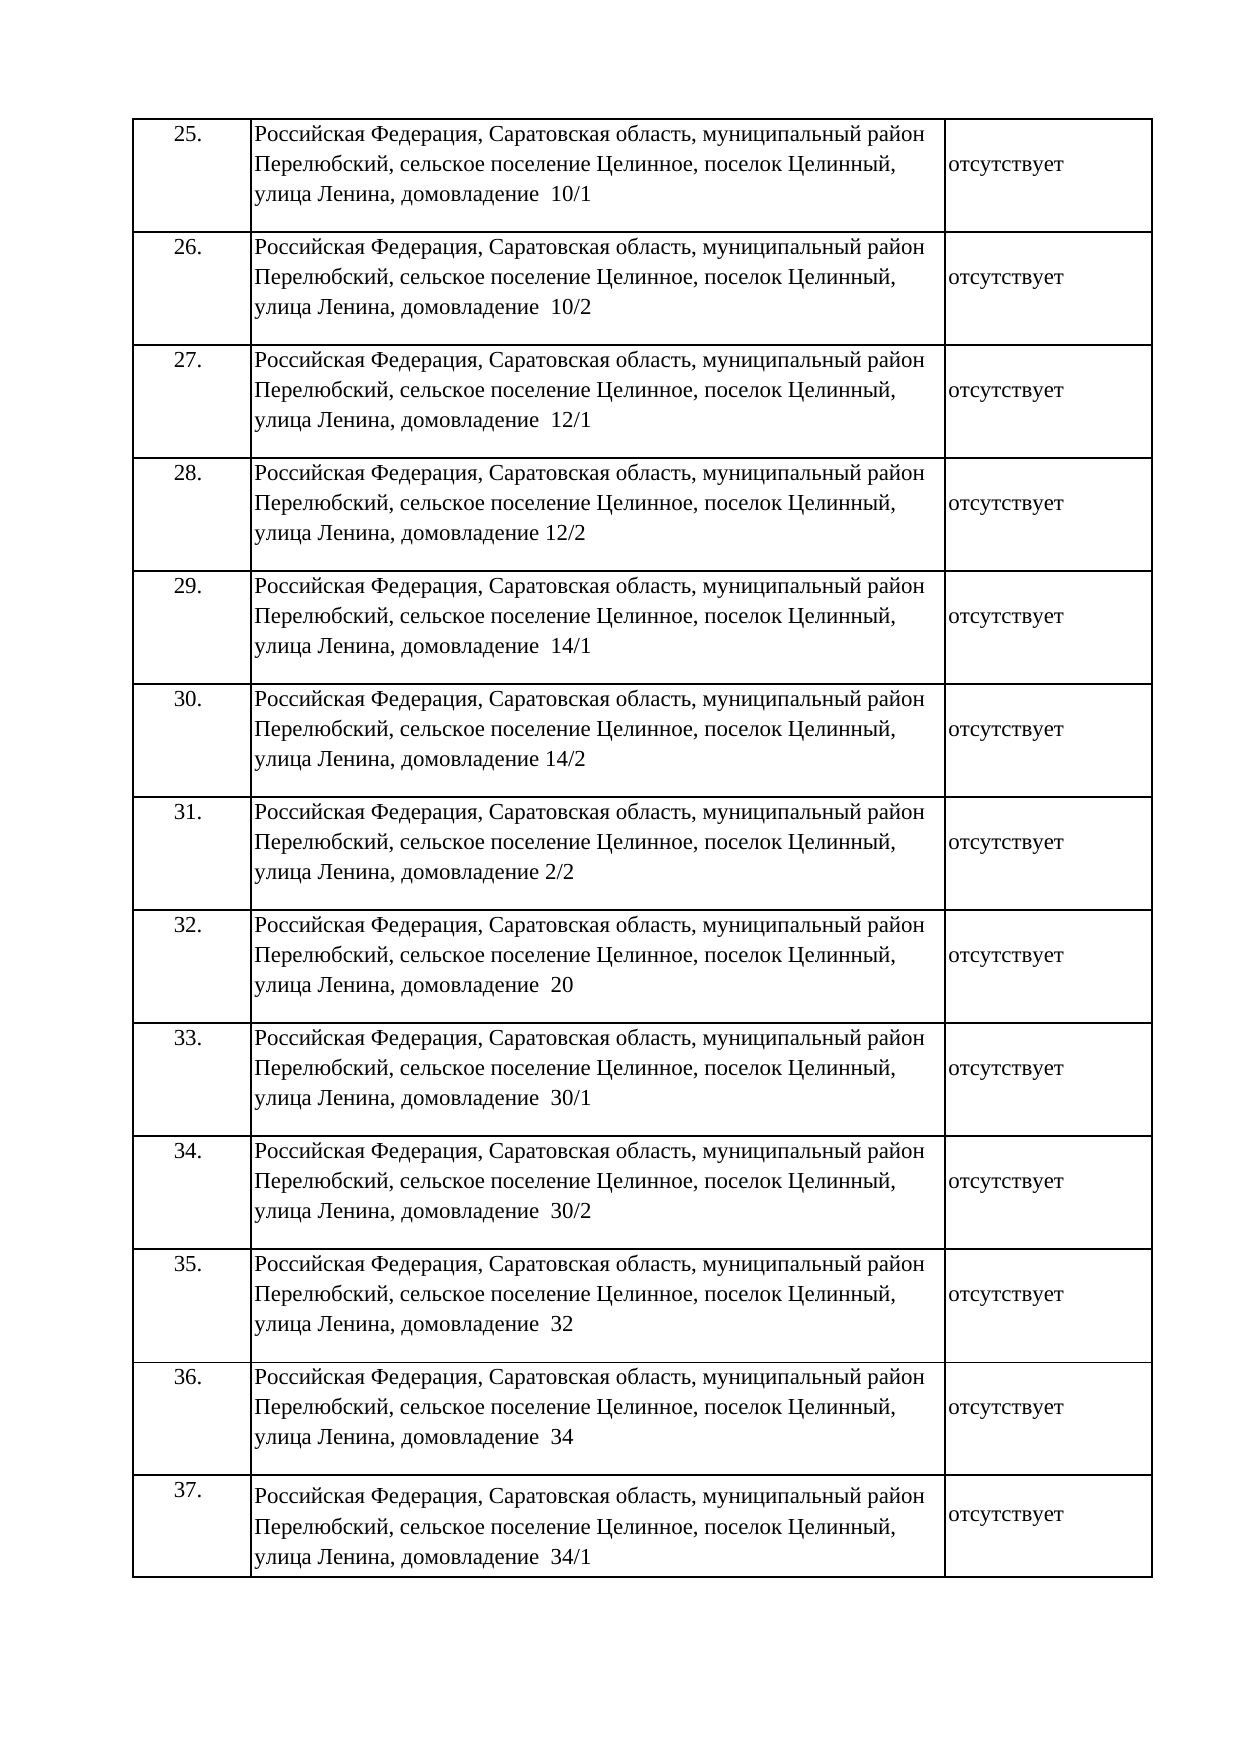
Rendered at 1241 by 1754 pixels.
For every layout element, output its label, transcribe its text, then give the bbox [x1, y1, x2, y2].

table_cell отсутствует [946, 1363, 1151, 1474]
table_cell Российская Федерация, Саратовская область, муниципальный район Перелюбский, сельское поселение Целинное, поселок Целинный, улица Ленина, домовладение 32 [252, 1250, 944, 1361]
table_cell [134, 1250, 250, 1361]
table_cell [134, 459, 250, 570]
table_cell [134, 1024, 250, 1135]
table_cell отсутствует [946, 1137, 1151, 1248]
table_cell [134, 346, 250, 457]
table_cell отсутствует [946, 346, 1151, 457]
table_cell Российская Федерация, Саратовская область, муниципальный район Перелюбский, сельское поселение Целинное, поселок Целинный, улица Ленина, домовладение 14/1 [252, 572, 944, 683]
table_cell [134, 1137, 250, 1248]
table_cell отсутствует [946, 572, 1151, 683]
table_cell Российская Федерация, Саратовская область, муниципальный район Перелюбский, сельское поселение Целинное, поселок Целинный, улица Ленина, домовладение 10/2 [252, 233, 944, 344]
table_cell [134, 1476, 250, 1576]
table_cell отсутствует [946, 1024, 1151, 1135]
table_cell [134, 572, 250, 683]
table_cell отсутствует [946, 1250, 1151, 1361]
table_cell Российская Федерация, Саратовская область, муниципальный район Перелюбский, сельское поселение Целинное, поселок Целинный, улица Ленина, домовладение 30/1 [252, 1024, 944, 1135]
table_cell [134, 120, 250, 231]
table_cell отсутствует [946, 911, 1151, 1022]
table_cell отсутствует [946, 685, 1151, 796]
table_cell Российская Федерация, Саратовская область, муниципальный район Перелюбский, сельское поселение Целинное, поселок Целинный, улица Ленина, домовладение 20 [252, 911, 944, 1022]
table_cell [134, 798, 250, 909]
table_cell Российская Федерация, Саратовская область, муниципальный район Перелюбский, сельское поселение Целинное, поселок Целинный, улица Ленина, домовладение 2/2 [252, 798, 944, 909]
table_cell Российская Федерация, Саратовская область, муниципальный район Перелюбский, сельское поселение Целинное, поселок Целинный, улица Ленина, домовладение 12/1 [252, 346, 944, 457]
table_cell Российская Федерация, Саратовская область, муниципальный район Перелюбский, сельское поселение Целинное, поселок Целинный, улица Ленина, домовладение 30/2 [252, 1137, 944, 1248]
table_cell Российская Федерация, Саратовская область, муниципальный район Перелюбский, сельское поселение Целинное, поселок Целинный, улица Ленина, домовладение 34 [252, 1363, 944, 1474]
table_cell Российская Федерация, Саратовская область, муниципальный район Перелюбский, сельское поселение Целинное, поселок Целинный, улица Ленина, домовладение 34/1 [252, 1476, 944, 1576]
table_cell отсутствует [946, 798, 1151, 909]
table_cell Российская Федерация, Саратовская область, муниципальный район Перелюбский, сельское поселение Целинное, поселок Целинный, улица Ленина, домовладение 14/2 [252, 685, 944, 796]
table_cell отсутствует [946, 1476, 1151, 1576]
table_cell [134, 233, 250, 344]
table_cell Российская Федерация, Саратовская область, муниципальный район Перелюбский, сельское поселение Целинное, поселок Целинный, улица Ленина, домовладение 12/2 [252, 459, 944, 570]
table_cell отсутствует [946, 233, 1151, 344]
table_cell [134, 1363, 250, 1474]
table_cell отсутствует [946, 120, 1151, 231]
table_cell [134, 911, 250, 1022]
table_cell Российская Федерация, Саратовская область, муниципальный район Перелюбский, сельское поселение Целинное, поселок Целинный, улица Ленина, домовладение 10/1 [252, 120, 944, 231]
table_cell [134, 685, 250, 796]
table_cell отсутствует [946, 459, 1151, 570]
